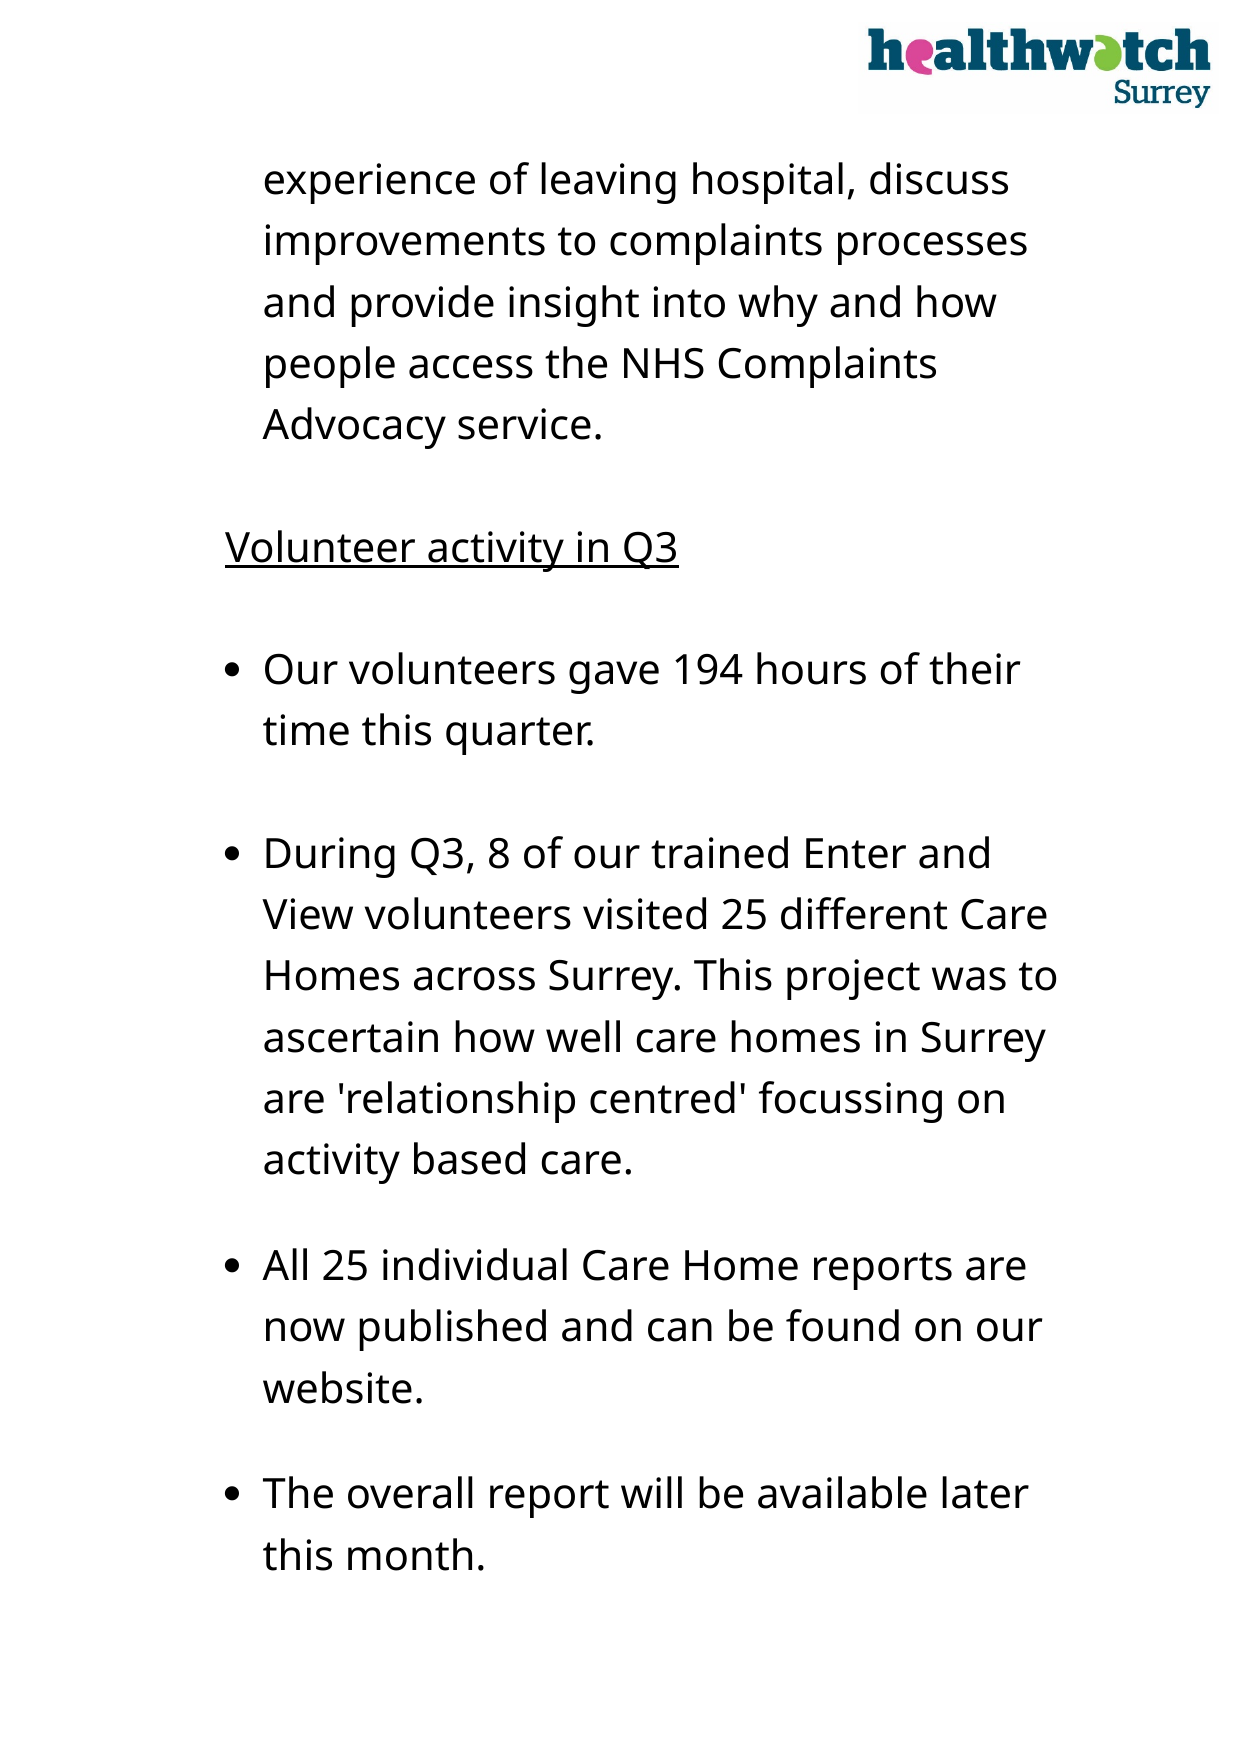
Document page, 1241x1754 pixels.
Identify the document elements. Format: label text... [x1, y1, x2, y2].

list All 25 individual Care Home reports are now published and can be found on our website. [225, 1236, 1090, 1415]
picture [858, 22, 1220, 114]
list The overall report will be available later this month. [225, 1464, 1090, 1582]
list During Q3, 8 of our trained Enter and View volunteers visited 25 different Care Homes across Surrey. This project was to ascertain how well care homes in Surrey are 'relationship centred' focussing on activity based care. [225, 824, 1090, 1187]
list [225, 150, 1090, 452]
list Our volunteers gave 194 hours of their time this quarter. [225, 640, 1090, 758]
list Volunteer activity in Q3 [225, 517, 1090, 574]
